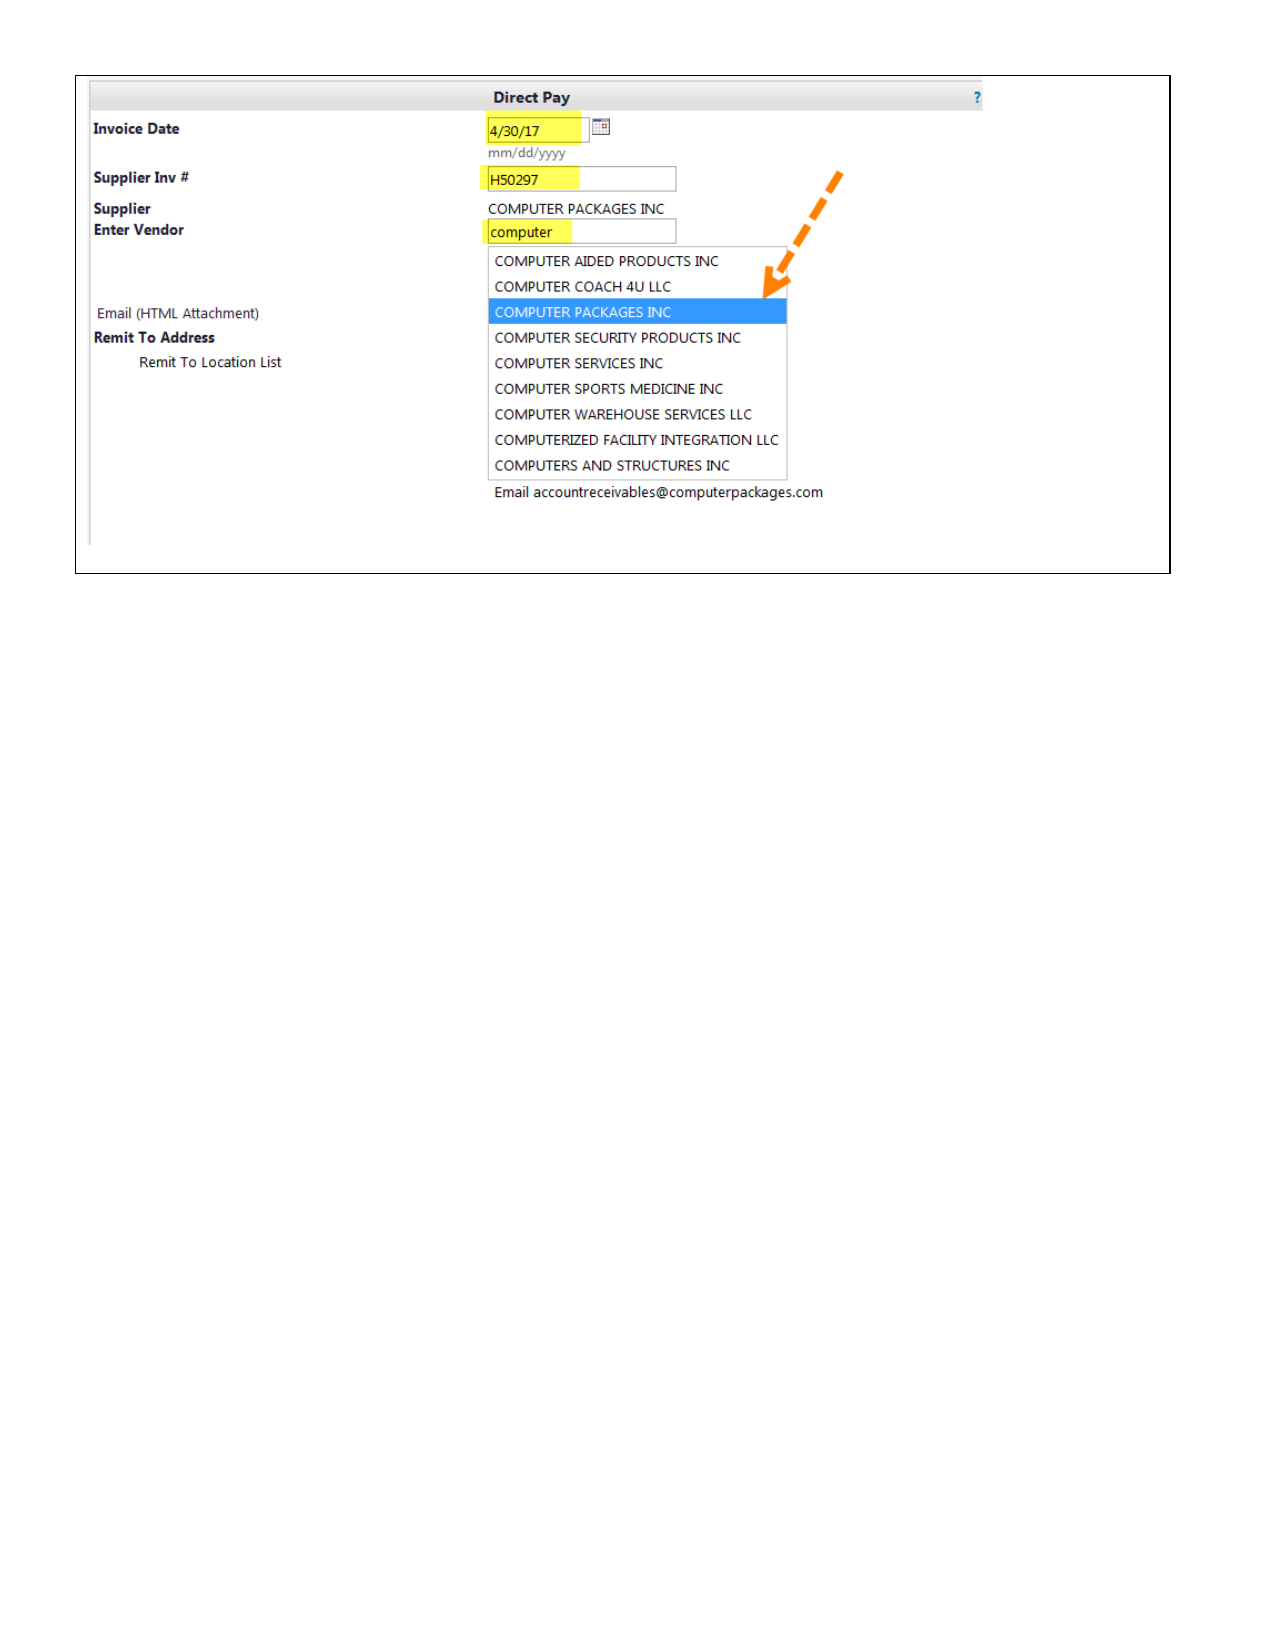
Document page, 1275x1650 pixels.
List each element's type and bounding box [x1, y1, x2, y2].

picture [86, 76, 983, 545]
table_cell [76, 76, 1169, 573]
